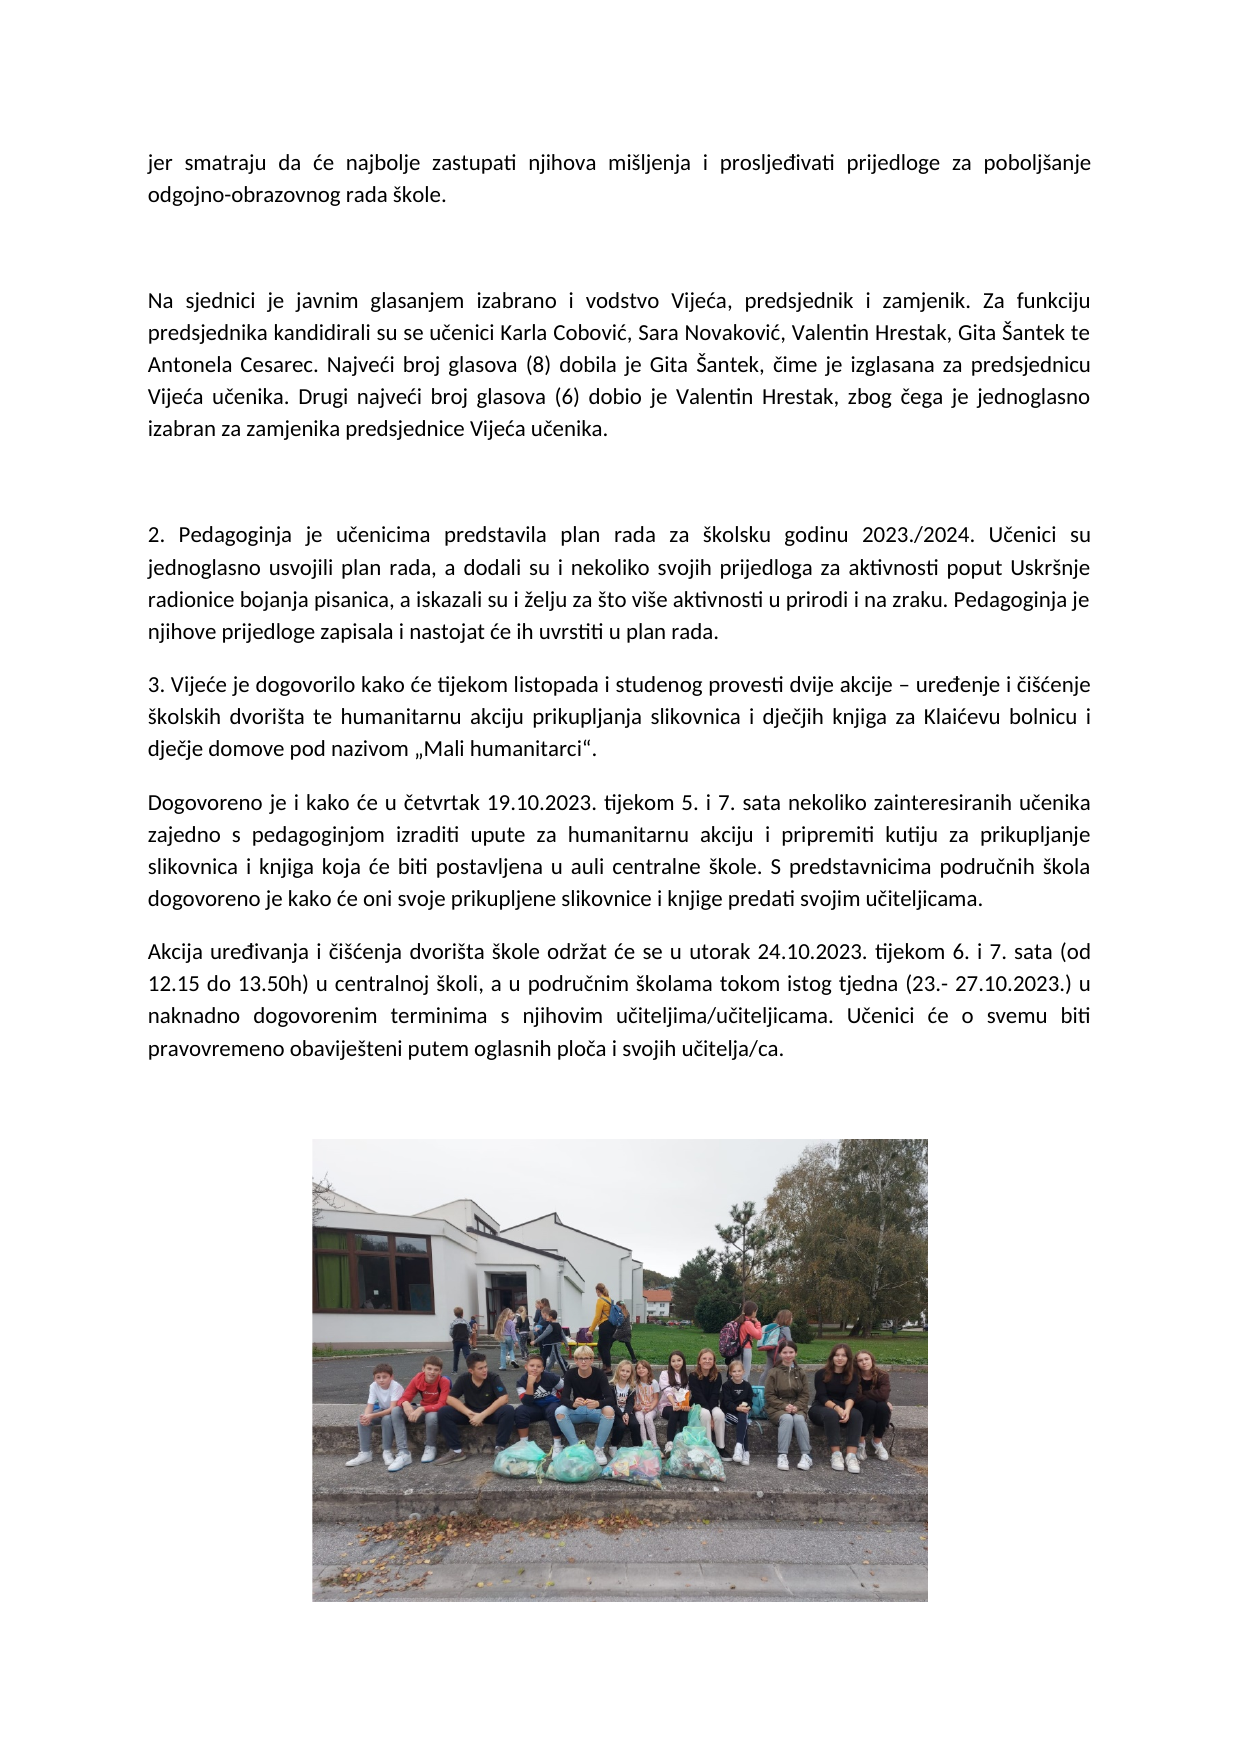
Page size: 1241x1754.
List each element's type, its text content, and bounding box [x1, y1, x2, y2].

picture [312, 1139, 928, 1602]
text Na sjednici je javnim glasanjem izabrano i vodstvo Vijeća, predsjednik i zamjenik. Za funkciju predsjednika kandidirali su se učenici Karla Cobović, Sara Novaković, Valentin Hrestak, Gita Šantek te Antonela Cesarec. Najveći broj glasova (8) dobila je Gita Šantek, čime je izglasana za predsjednicu Vijeća učenika. Drugi najveći broj glasova (6) dobio je Valentin Hrestak, zbog čega je jednoglasno izabran za zamjenika predsjednice Vijeća učenika. [148, 286, 1093, 443]
text 2. Pedagoginja je učenicima predstavila plan rada za školsku godinu 2023./2024. Učenici su jednoglasno usvojili plan rada, a dodali su i nekoliko svojih prijedloga za aktivnosti poput Uskršnje radionice bojanja pisanica, a iskazali su i želju za što više aktivnosti u prirodi i na zraku. Pedagoginja je njihove prijedloge zapisala i nastojat će ih uvrstiti u plan rada. [148, 521, 1093, 645]
text 3. Vijeće je dogovorilo kako će tijekom listopada i studenog provesti dvije akcije – uređenje i čišćenje školskih dvorišta te humanitarnu akciju prikupljanja slikovnica i dječjih knjiga za Klaićevu bolnicu i dječje domove pod nazivom „Mali humanitarci“. [148, 670, 1093, 763]
text Dogovoreno je i kako će u četvrtak 19.10.2023. tijekom 5. i 7. sata nekoliko zainteresiranih učenika zajedno s pedagoginjom izraditi upute za humanitarnu akciju i pripremiti kutiju za prikupljanje slikovnica i knjiga koja će biti postavljena u auli centralne škole. S predstavnicima područnih škola dogovoreno je kako će oni svoje prikupljene slikovnice i knjige predati svojim učiteljicama. [148, 788, 1093, 912]
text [148, 148, 1093, 208]
text Akcija uređivanja i čišćenja dvorišta škole održat će se u utorak 24.10.2023. tijekom 6. i 7. sata (od 12.15 do 13.50h) u centralnoj školi, a u područnim školama tokom istog tjedna (23.- 27.10.2023.) u naknadno dogovorenim terminima s njihovim učiteljima/učiteljicama. Učenici će o svemu biti pravovremeno obaviješteni putem oglasnih ploča i svojih učitelja/ca. [148, 937, 1093, 1062]
